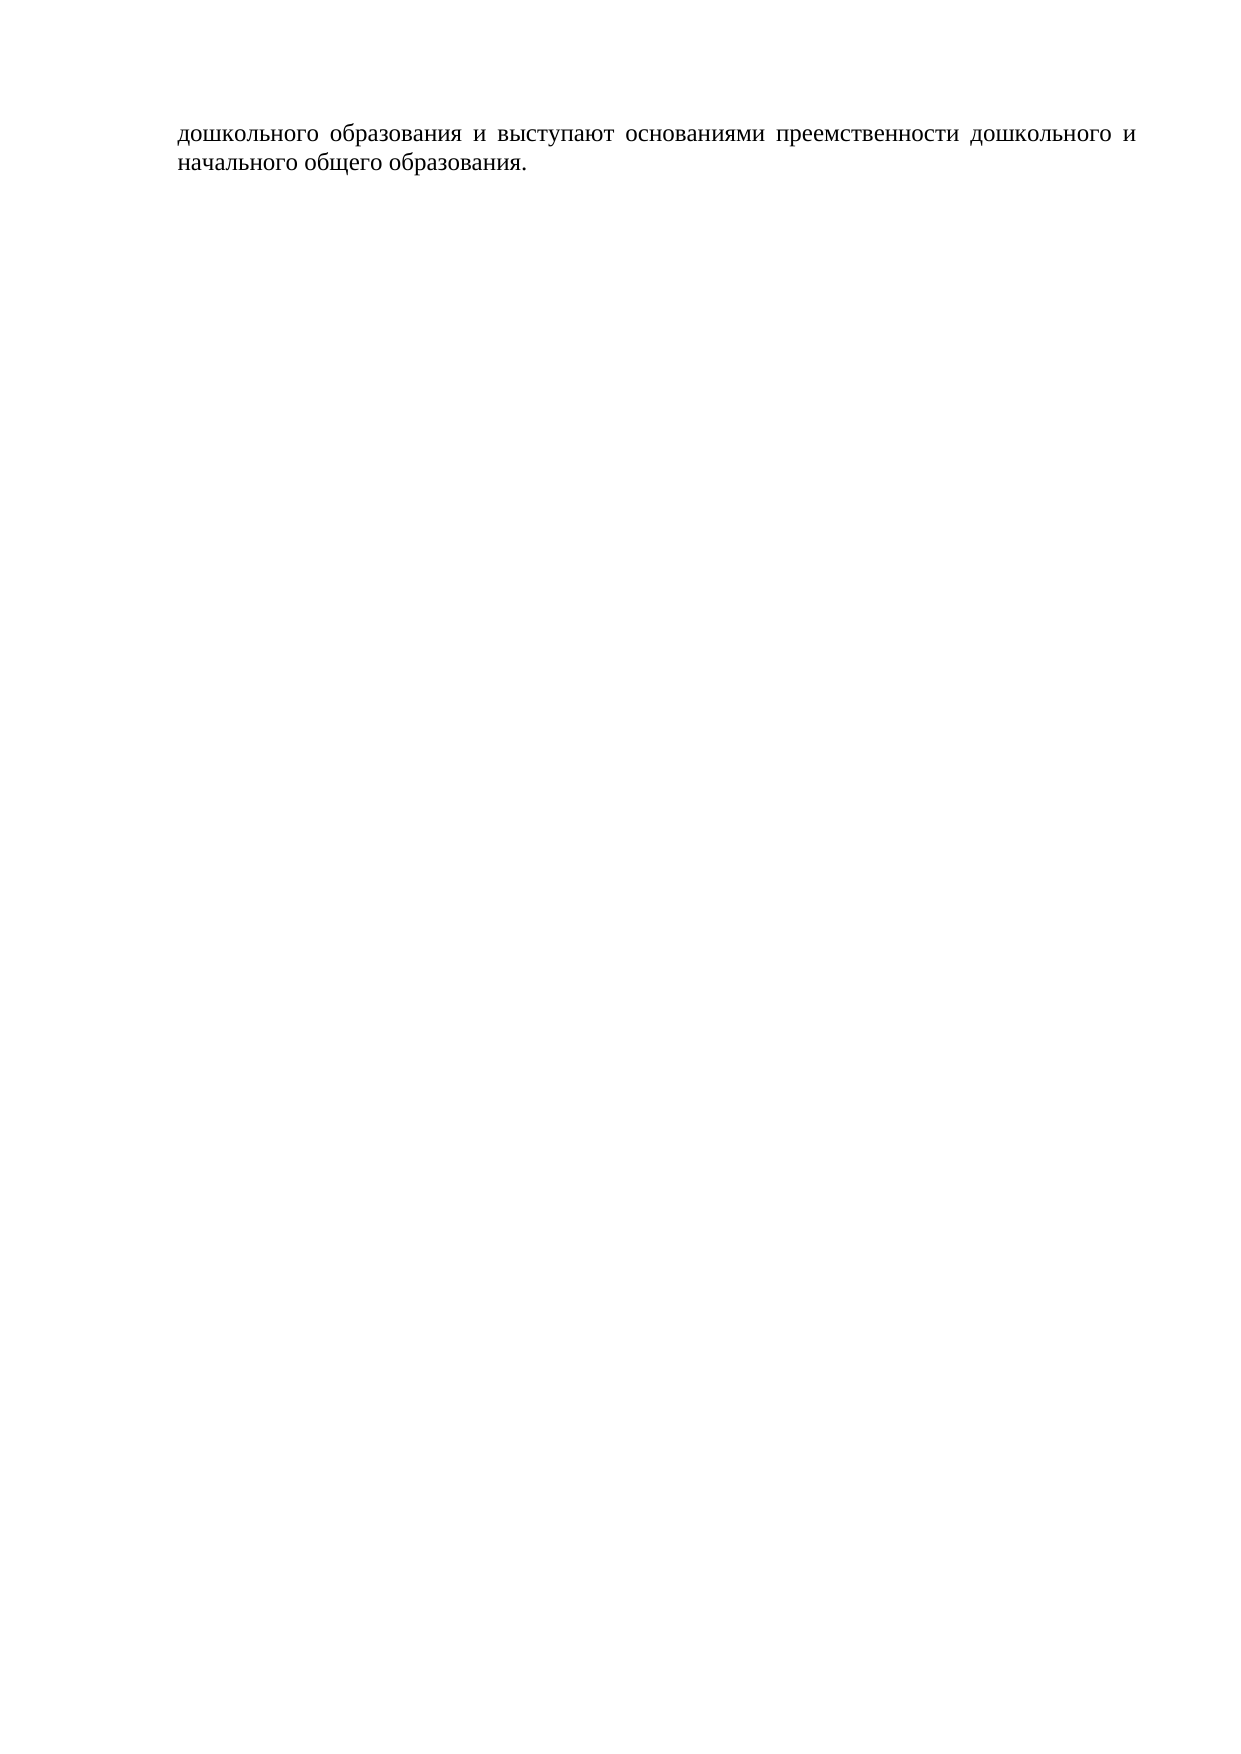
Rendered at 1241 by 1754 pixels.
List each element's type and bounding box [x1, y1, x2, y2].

text [177, 118, 1137, 176]
